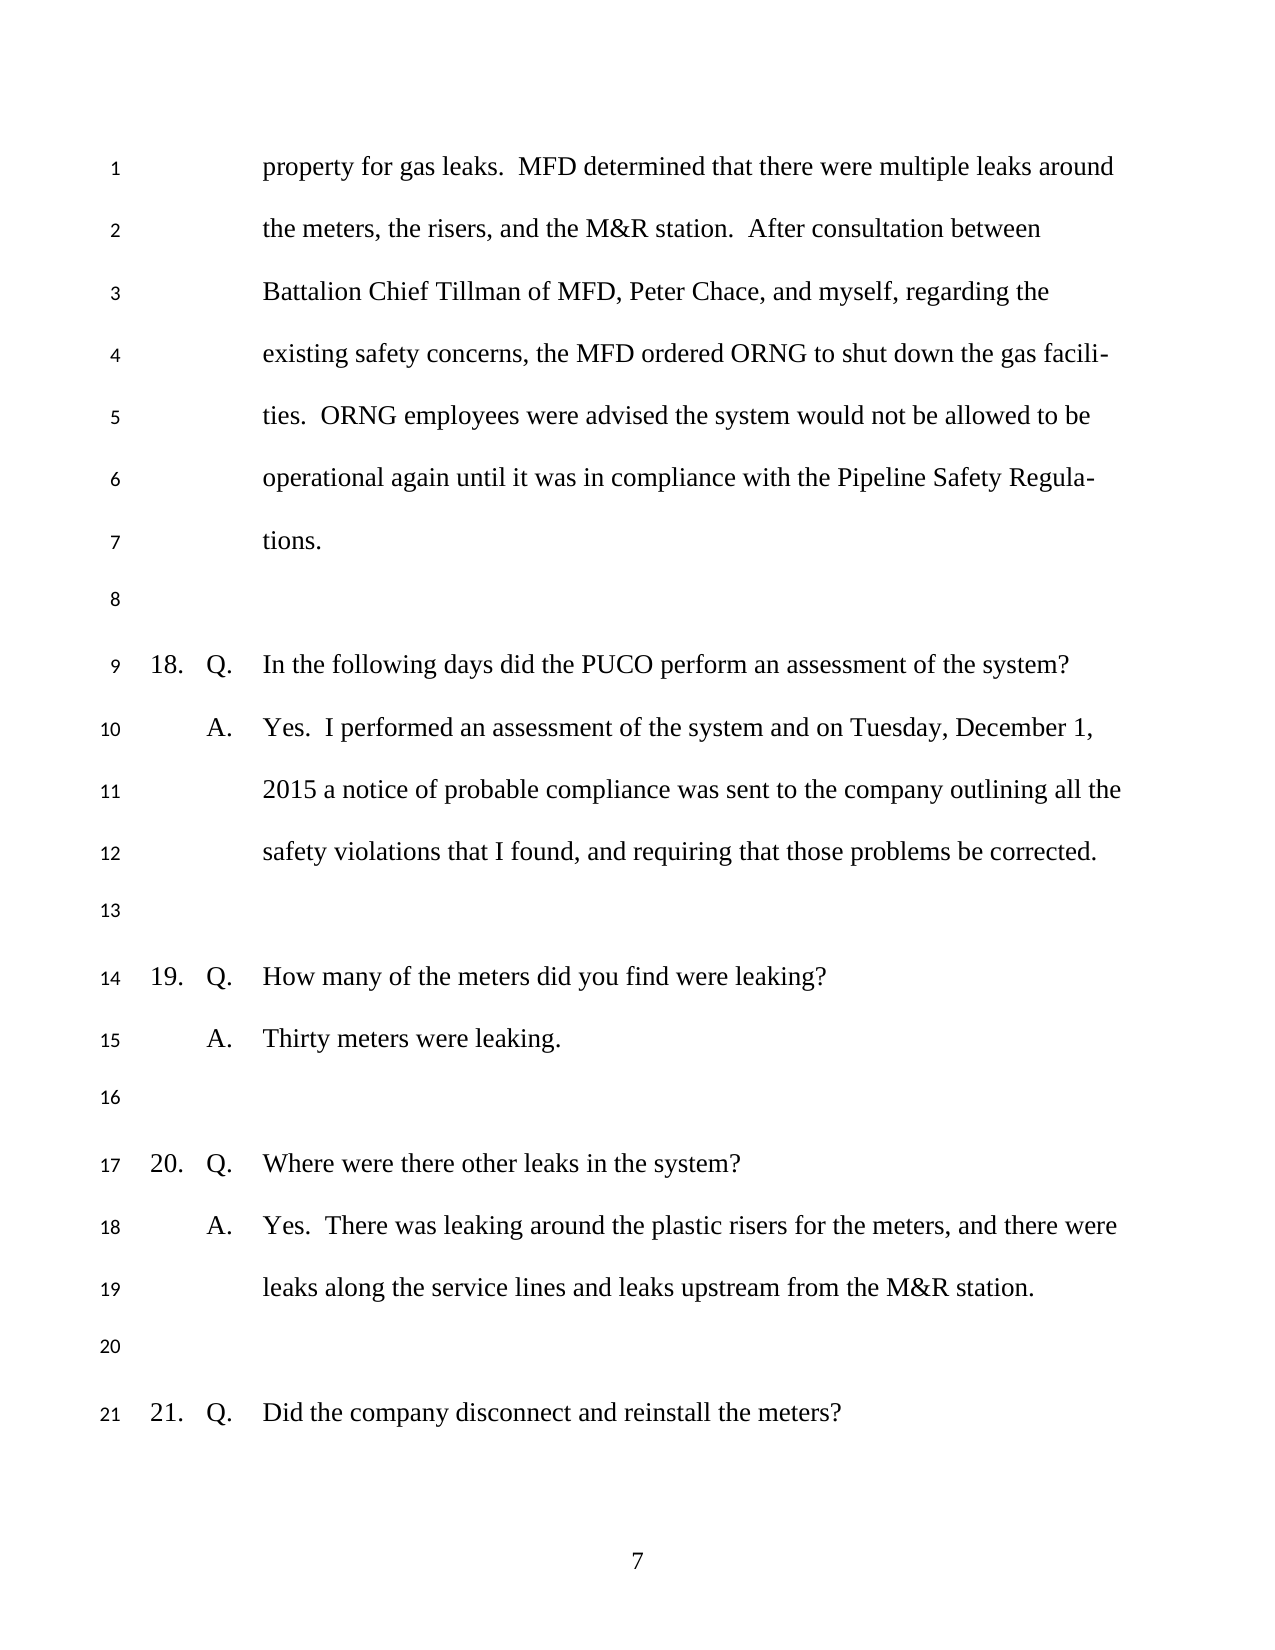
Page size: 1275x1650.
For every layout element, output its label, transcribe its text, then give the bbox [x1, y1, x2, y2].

text A. Yes. There was leaking around the plastic risers for the meters, and there were leaks along the service lines and leaks upstream from the M&R station. [150, 1209, 1125, 1302]
text A. Thirty meters were leaking. [150, 1022, 1125, 1053]
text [150, 150, 1125, 555]
text 21. Q. Did the company disconnect and reinstall the meters? [150, 1396, 1125, 1427]
text 18. Q. In the following days did the PUCO perform an assessment of the system? [150, 648, 1125, 679]
text 19. Q. How many of the meters did you find were leaking? [150, 960, 1125, 991]
text A. Yes. I performed an assessment of the system and on Tuesday, December 1, 2015 a notice of probable compliance was sent to the company outlining all the safety violations that I found, and requiring that those problems be corrected. [150, 711, 1125, 866]
text 20. Q. Where were there other leaks in the system? [150, 1147, 1125, 1178]
